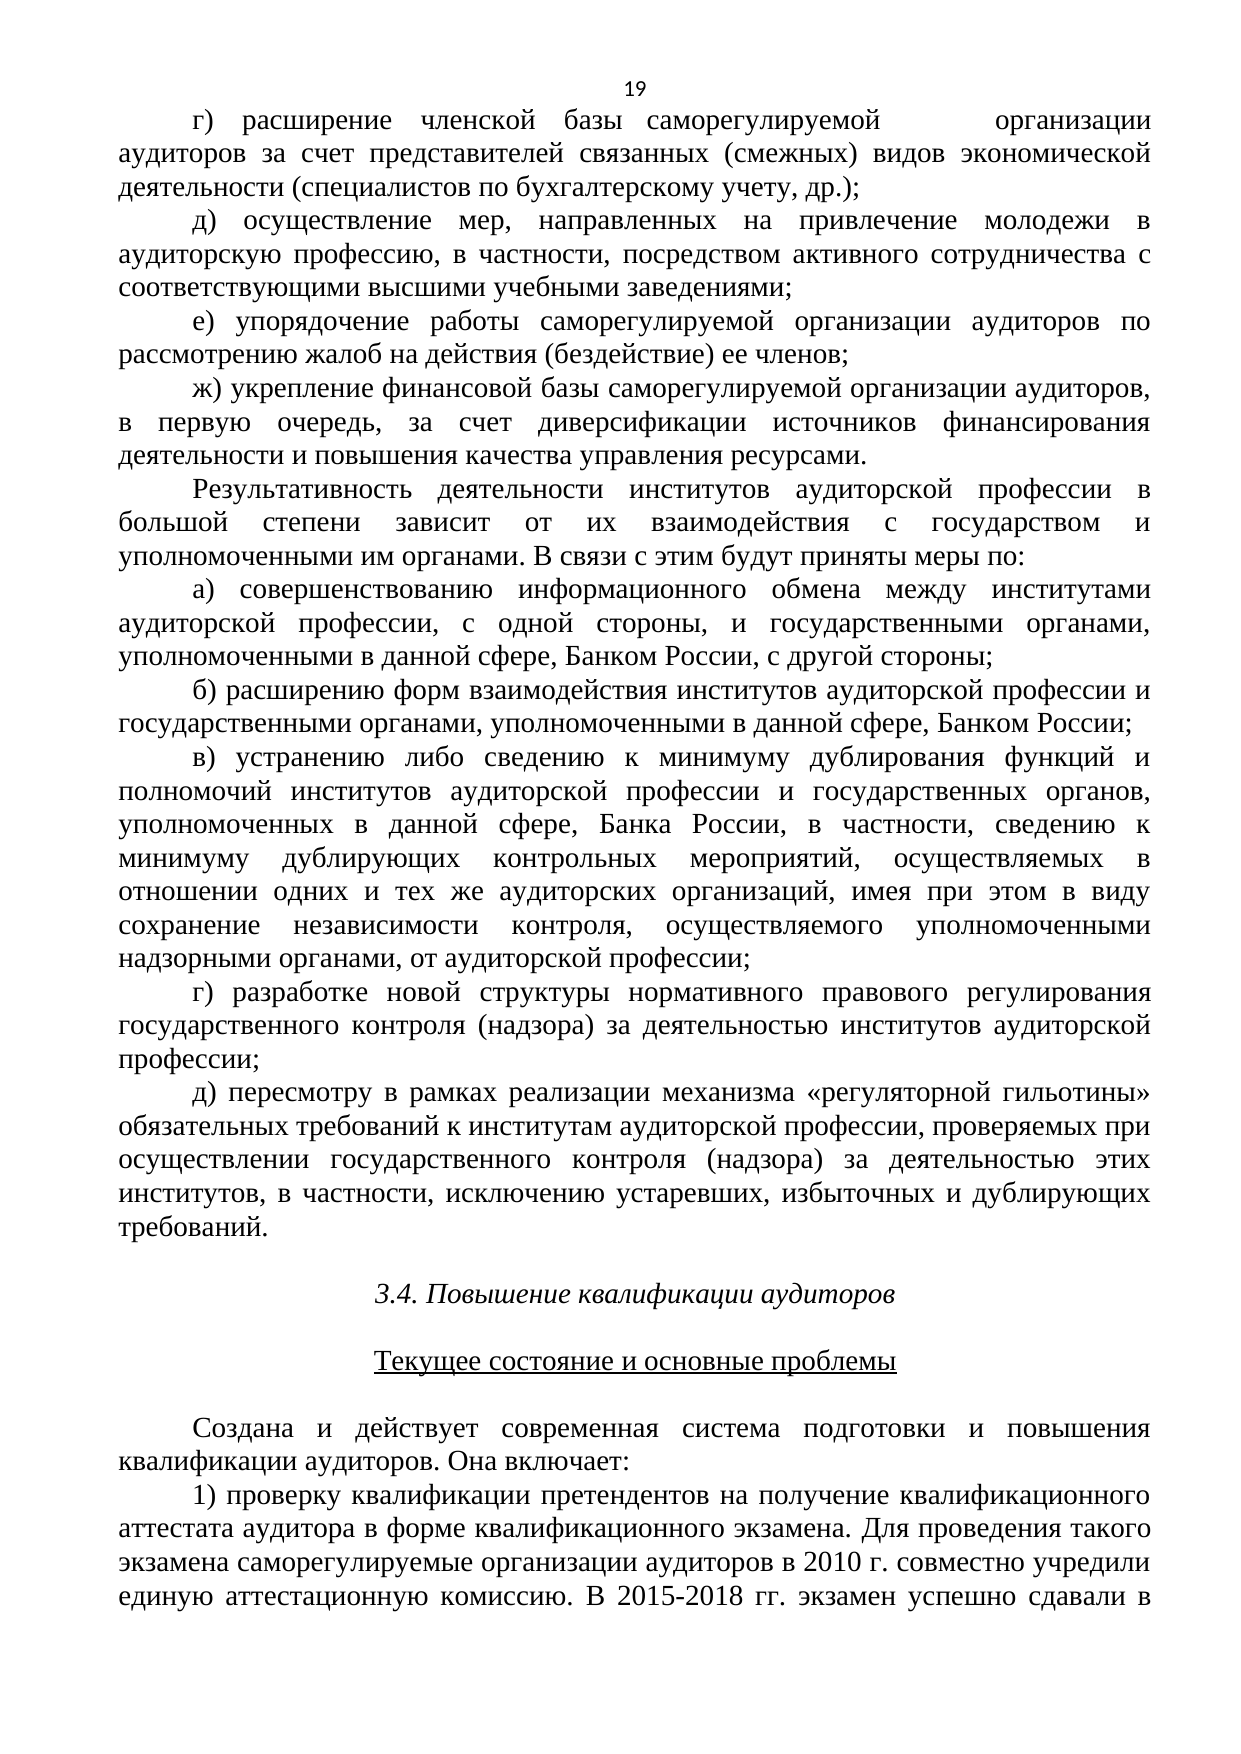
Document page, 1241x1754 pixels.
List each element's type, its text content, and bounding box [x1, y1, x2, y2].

text д) осуществление мер, направленных на привлечение молодежи в аудиторскую профессию, в частности, посредством активного сотрудничества с соответствующими высшими учебными заведениями; [118, 202, 1152, 303]
text е) упорядочение работы саморегулируемой организации аудиторов по рассмотрению жалоб на действия (бездействие) ее членов; [118, 303, 1152, 370]
text ж) укрепление финансовой базы саморегулируемой организации аудиторов, в первую очередь, за счет диверсификации источников финансирования деятельности и повышения качества управления ресурсами. [118, 370, 1152, 471]
text а) совершенствованию информационного обмена между институтами аудиторской профессии, с одной стороны, и государственными органами, уполномоченными в данной сфере, Банком России, с другой стороны; [118, 571, 1152, 672]
text Текущее состояние и основные проблемы [118, 1343, 1152, 1376]
text в) устранению либо сведению к минимуму дублирования функций и полномочий институтов аудиторской профессии и государственных органов, уполномоченных в данной сфере, Банка России, в частности, сведению к минимуму дублирующих контрольных мероприятий, осуществляемых в отношении одних и тех же аудиторских организаций, имея при этом в виду сохранение независимости контроля, осуществляемого уполномоченными надзорными органами, от аудиторской профессии; [118, 739, 1152, 974]
text Создана и действует современная система подготовки и повышения квалификации аудиторов. Она включает: [118, 1410, 1152, 1477]
text 3.4. Повышение квалификации аудиторов [118, 1276, 1152, 1309]
text г) расширение членской базы саморегулируемой организации аудиторов за счет представителей связанных (смежных) видов экономической деятельности (специалистов по бухгалтерскому учету, др.); [118, 102, 1152, 202]
text д) пересмотру в рамках реализации механизма «регуляторной гильотины» обязательных требований к институтам аудиторской профессии, проверяемых при осуществлении государственного контроля (надзора) за деятельностью этих институтов, в частности, исключению устаревших, избыточных и дублирующих требований. [118, 1074, 1152, 1242]
text Результативность деятельности институтов аудиторской профессии в большой степени зависит от их взаимодействия с государством и уполномоченными им органами. В связи с этим будут приняты меры по: [118, 471, 1152, 571]
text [118, 1477, 1152, 1611]
text б) расширению форм взаимодействия институтов аудиторской профессии и государственными органами, уполномоченными в данной сфере, Банком России; [118, 672, 1152, 739]
text г) разработке новой структуры нормативного правового регулирования государственного контроля (надзора) за деятельностью институтов аудиторской профессии; [118, 974, 1152, 1074]
